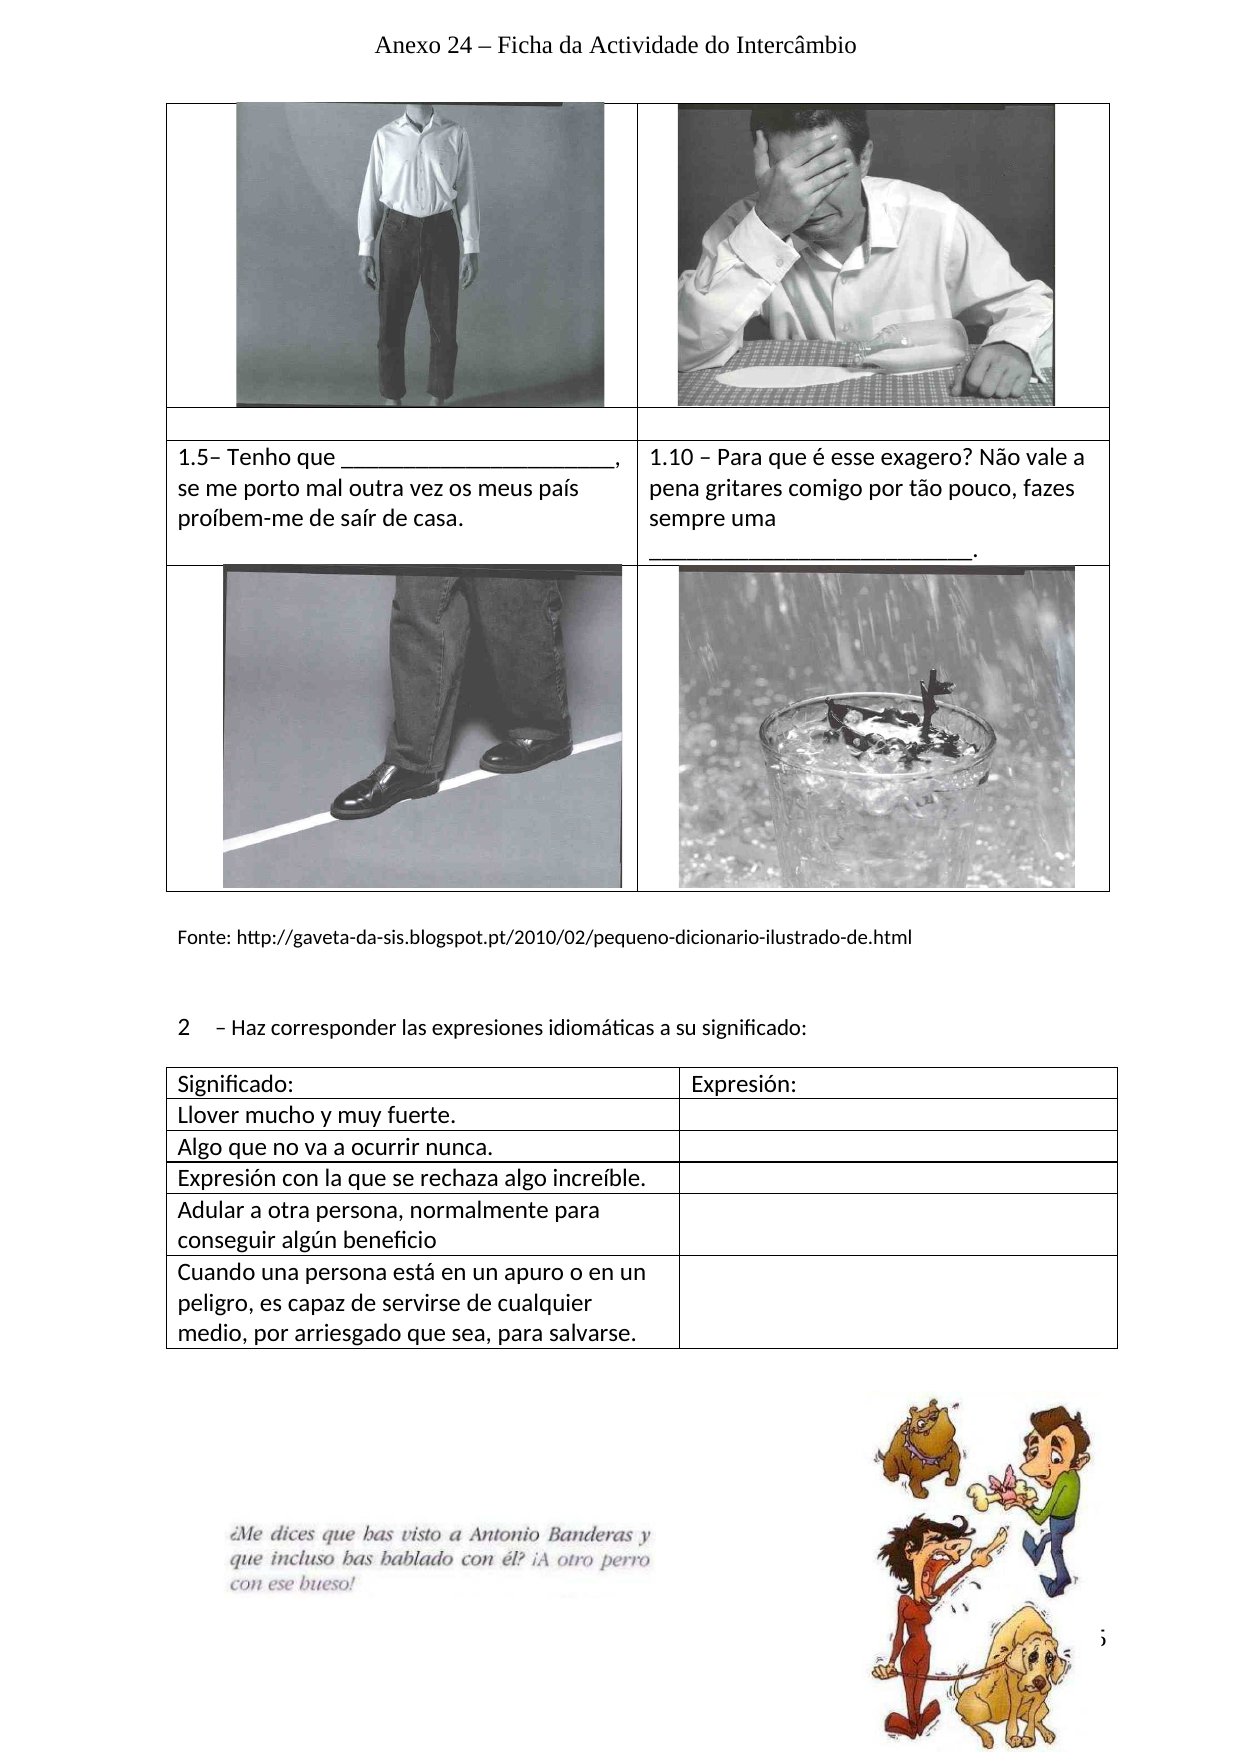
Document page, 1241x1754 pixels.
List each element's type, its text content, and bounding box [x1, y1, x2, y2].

table_cell [638, 104, 1109, 407]
picture [860, 1391, 1101, 1750]
table_cell 1.5– Tenho que ______________________, se me porto mal outra vez os meus país proíbem-me de saír de casa. [167, 441, 637, 565]
table_cell [680, 1099, 1117, 1130]
table_cell [680, 1194, 1117, 1255]
text Fonte: http://gaveta-da-sis.blogspot.pt/2010/02/pequeno-dicionario-ilustrado-de.html [177, 924, 1106, 950]
table_cell 1.10 – Para que é esse exagero? Não vale a pena gritares comigo por tão pouco, fazes sempre uma __________________________. [638, 441, 1109, 565]
table_cell [680, 1163, 1117, 1193]
table_cell Llover mucho y muy fuerte. [167, 1099, 679, 1130]
table_cell [167, 408, 637, 440]
picture [677, 104, 1055, 405]
table_cell [167, 104, 637, 407]
table_cell Adular a otra persona, normalmente para conseguir algún beneficio [167, 1194, 679, 1255]
table_cell Expresión con la que se rechaza algo increíble. [167, 1163, 679, 1193]
table_cell Algo que no va a ocurrir nunca. [167, 1131, 679, 1161]
list – Haz corresponder las expresiones idiomáticas a su significado: [177, 1011, 1106, 1041]
picture [235, 102, 604, 406]
table_cell [680, 1131, 1117, 1161]
table_header Expresión: [680, 1068, 1117, 1098]
picture [221, 1516, 656, 1597]
table_cell Cuando una persona está en un apuro o en un peligro, es capaz de servirse de cualquier medio, por arriesgado que sea, para salvarse. [167, 1256, 679, 1348]
table_cell [680, 1256, 1117, 1348]
picture [678, 565, 1075, 887]
table_header Significado: [167, 1068, 679, 1098]
picture [222, 564, 622, 887]
table_cell [638, 566, 1109, 891]
table_cell [638, 408, 1109, 440]
table_cell [167, 566, 637, 891]
